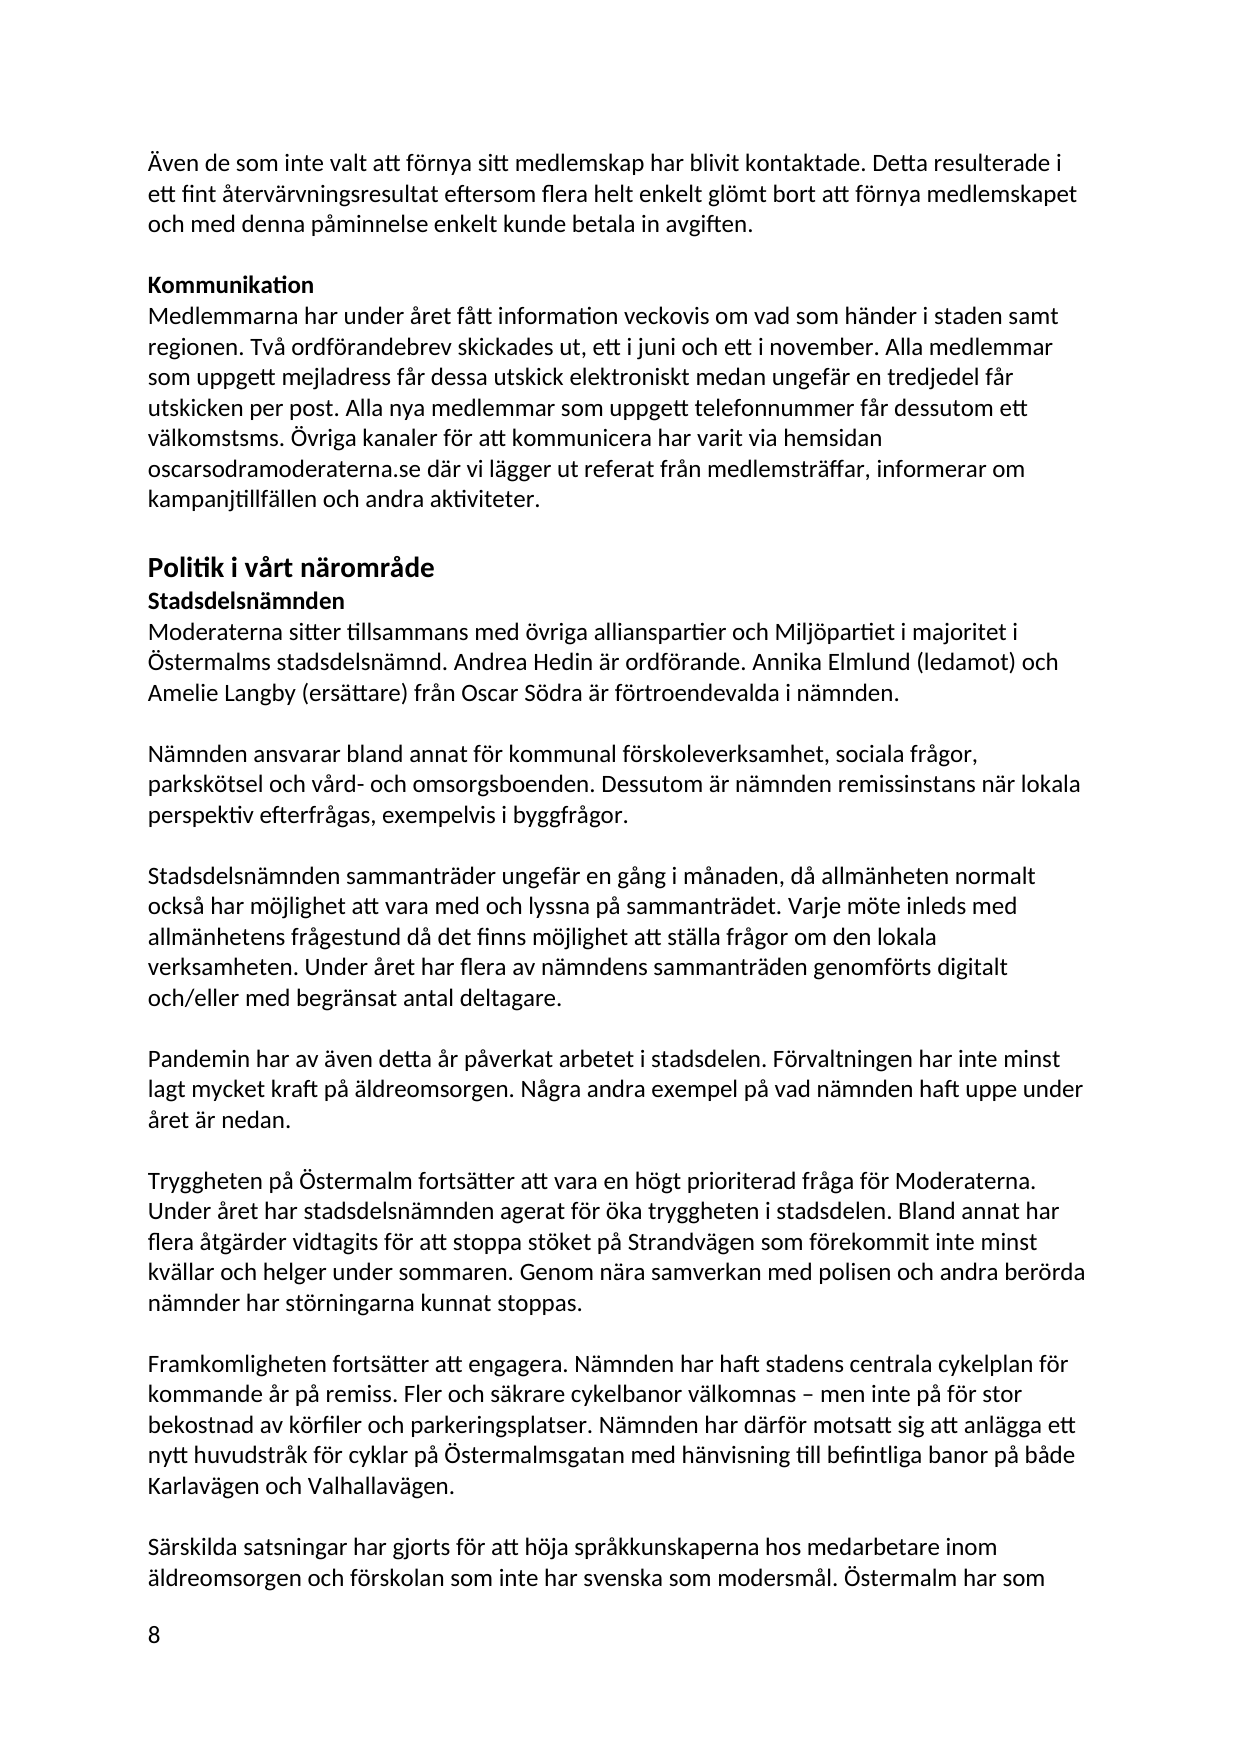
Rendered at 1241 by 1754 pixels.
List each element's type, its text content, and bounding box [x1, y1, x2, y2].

text Även de som inte valt att förnya sitt medlemskap har blivit kontaktade. Detta resulterade i ett fint återvärvningsresultat eftersom flera helt enkelt glömt bort att förnya medlemskapet och med denna påminnelse enkelt kunde betala in avgiften. [148, 148, 1093, 239]
text Moderaterna sitter tillsammans med övriga allianspartier och Miljöpartiet i majoritet i Östermalms stadsdelsnämnd. Andrea Hedin är ordförande. Annika Elmlund (ledamot) och Amelie Langby (ersättare) från Oscar Södra är förtroendevalda i nämnden. [148, 616, 1093, 707]
text Kommunikation [148, 270, 1093, 300]
text Nämnden ansvarar bland annat för kommunal förskoleverksamhet, sociala frågor, parkskötsel och vård- och omsorgsboenden. Dessutom är nämnden remissinstans när lokala perspektiv efterfrågas, exempelvis i byggfrågor. [148, 738, 1093, 829]
text Stadsdelsnämnden [148, 585, 1093, 616]
text Politik i vårt närområde [148, 549, 1093, 585]
text Pandemin har av även detta år påverkat arbetet i stadsdelen. Förvaltningen har inte minst lagt mycket kraft på äldreomsorgen. Några andra exempel på vad nämnden haft uppe under året är nedan. [148, 1043, 1093, 1134]
text Tryggheten på Östermalm fortsätter att vara en högt prioriterad fråga för Moderaterna. Under året har stadsdelsnämnden agerat för öka tryggheten i stadsdelen. Bland annat har flera åtgärder vidtagits för att stoppa stöket på Strandvägen som förekommit inte minst kvällar och helger under sommaren. Genom nära samverkan med polisen och andra berörda nämnder har störningarna kunnat stoppas. [148, 1165, 1093, 1318]
text Medlemmarna har under året fått information veckovis om vad som händer i staden samt regionen. Två ordförandebrev skickades ut, ett i juni och ett i november. Alla medlemmar som uppgett mejladress får dessa utskick elektroniskt medan ungefär en tredjedel får utskicken per post. Alla nya medlemmar som uppgett telefonnummer får dessutom ett välkomstsms. Övriga kanaler för att kommunicera har varit via hemsidan oscarsodramoderaterna.se där vi lägger ut referat från medlemsträffar, informerar om kampanjtillfällen och andra aktiviteter. [148, 300, 1093, 514]
text Framkomligheten fortsätter att engagera. Nämnden har haft stadens centrala cykelplan för kommande år på remiss. Fler och säkrare cykelbanor välkomnas – men inte på för stor bekostnad av körfiler och parkeringsplatser. Nämnden har därför motsatt sig att anlägga ett nytt huvudstråk för cyklar på Östermalmsgatan med hänvisning till befintliga banor på både Karlavägen och Valhallavägen. [148, 1348, 1093, 1501]
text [148, 1531, 1093, 1592]
text Stadsdelsnämnden sammanträder ungefär en gång i månaden, då allmänheten normalt också har möjlighet att vara med och lyssna på sammanträdet. Varje möte inleds med allmänhetens frågestund då det finns möjlighet att ställa frågor om den lokala verksamheten. Under året har flera av nämndens sammanträden genomförts digitalt och/eller med begränsat antal deltagare. [148, 860, 1093, 1012]
